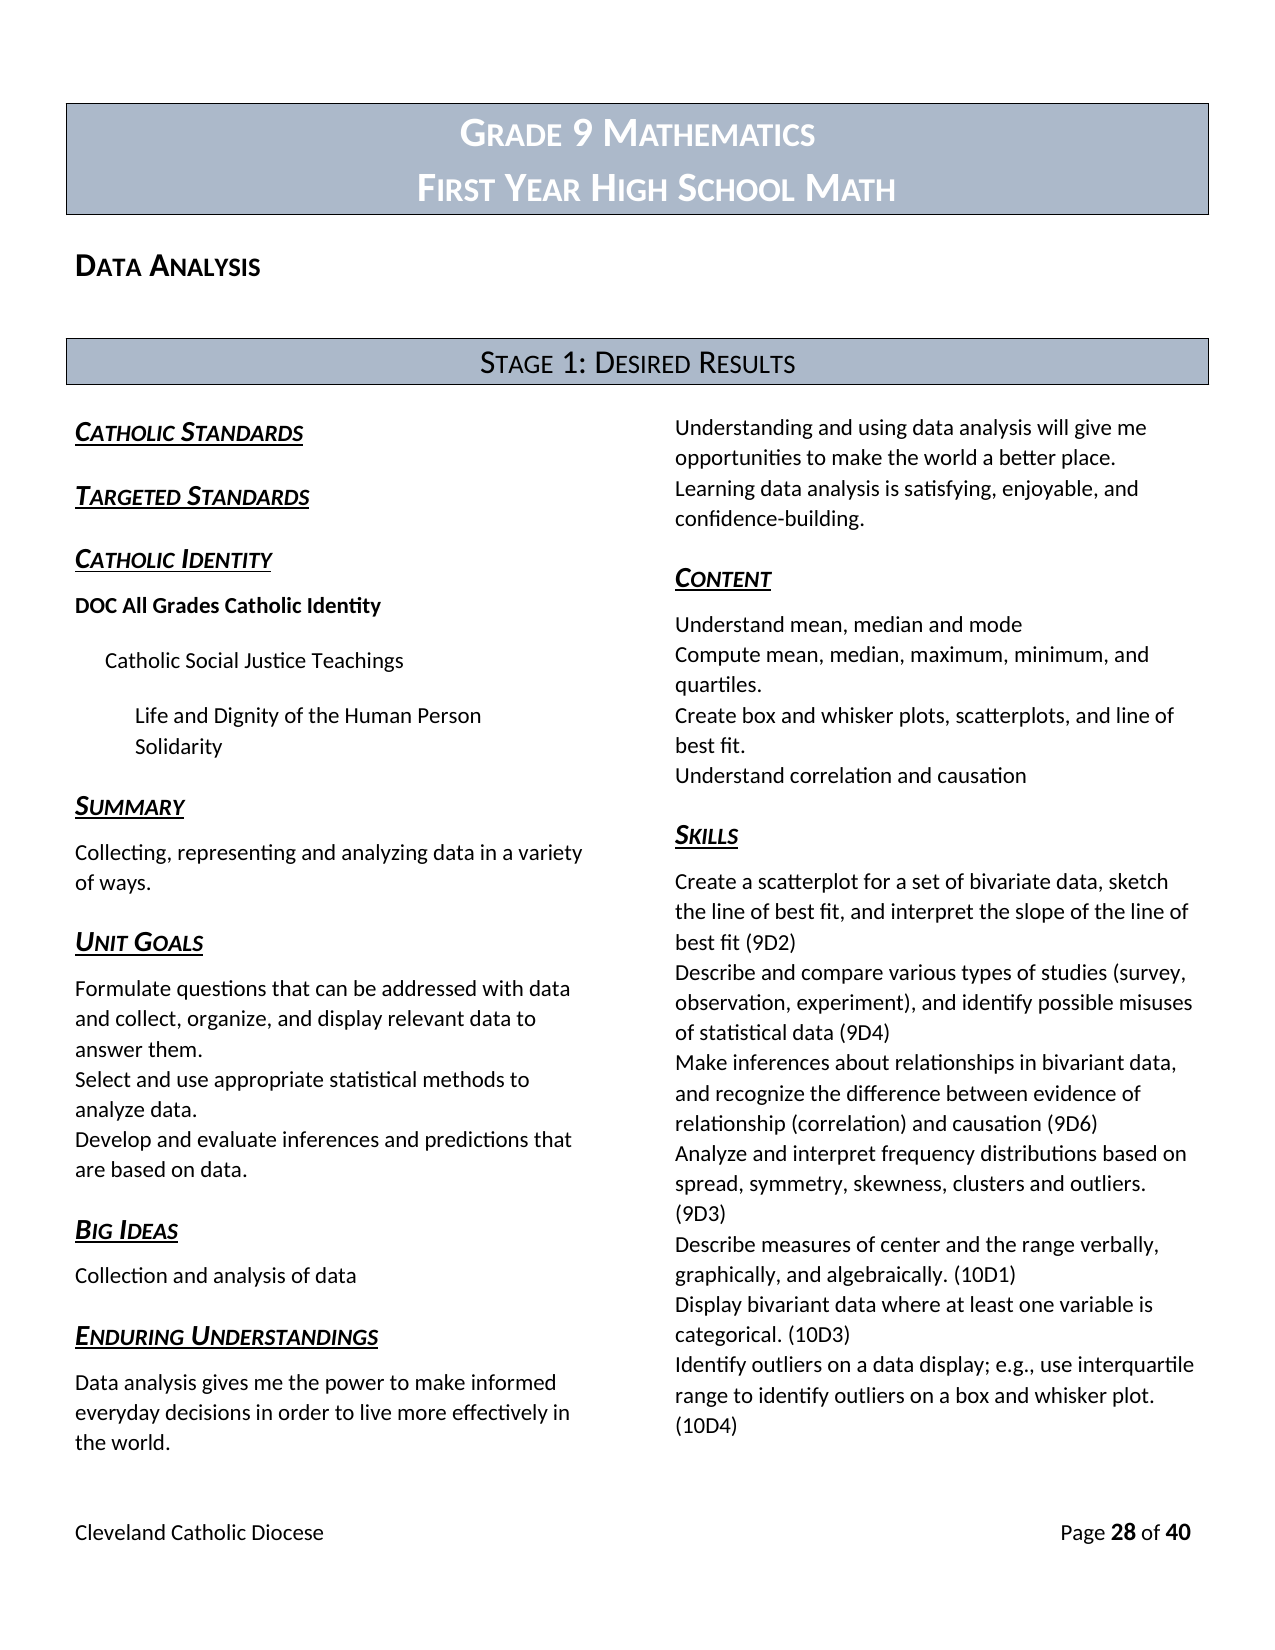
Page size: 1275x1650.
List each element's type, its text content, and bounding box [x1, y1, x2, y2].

title Summary [75, 787, 600, 823]
title Stage 1: Desired Results [67, 339, 1208, 384]
title Grade 9 Mathematics First Year High School Math [67, 104, 1208, 214]
title Catholic Identity [75, 540, 600, 576]
title Targeted Standards [75, 477, 600, 512]
title Skills [675, 816, 1200, 852]
title Solidarity [135, 732, 600, 760]
title Unit Goals [75, 923, 600, 959]
title Catholic Standards [75, 413, 600, 449]
title Big Ideas [75, 1211, 600, 1246]
title Content [675, 559, 1200, 595]
title Life and Dignity of the Human Person [135, 702, 600, 729]
title Catholic Social Justice Teachings [105, 646, 600, 674]
title Enduring Understandings [75, 1317, 600, 1352]
text Collecting, representing and analyzing data in a variety of ways. [75, 838, 600, 896]
title Data Analysis [75, 244, 1200, 285]
title DOC All Grades Catholic Identity [75, 591, 600, 619]
